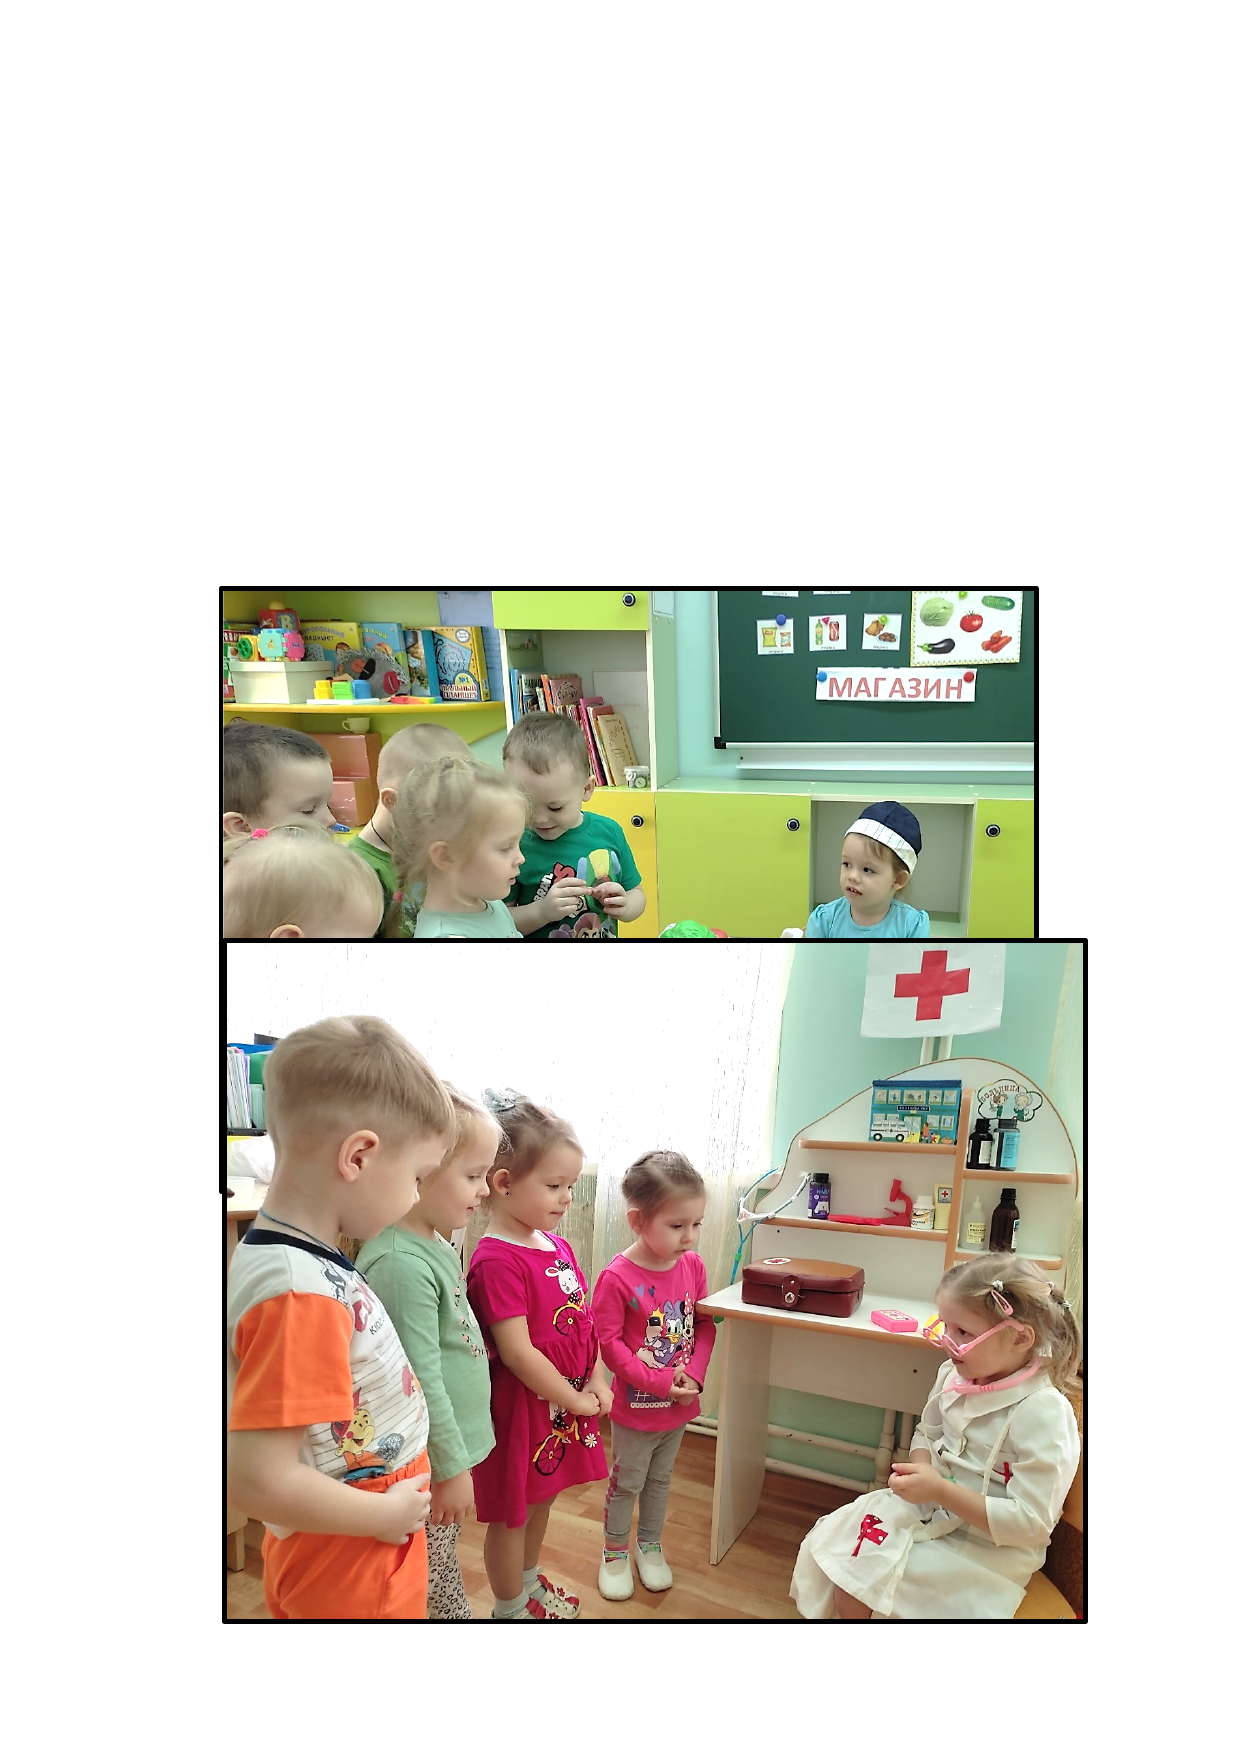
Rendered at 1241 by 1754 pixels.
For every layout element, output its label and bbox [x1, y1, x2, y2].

picture [227, 943, 1083, 1619]
picture [223, 591, 1034, 938]
